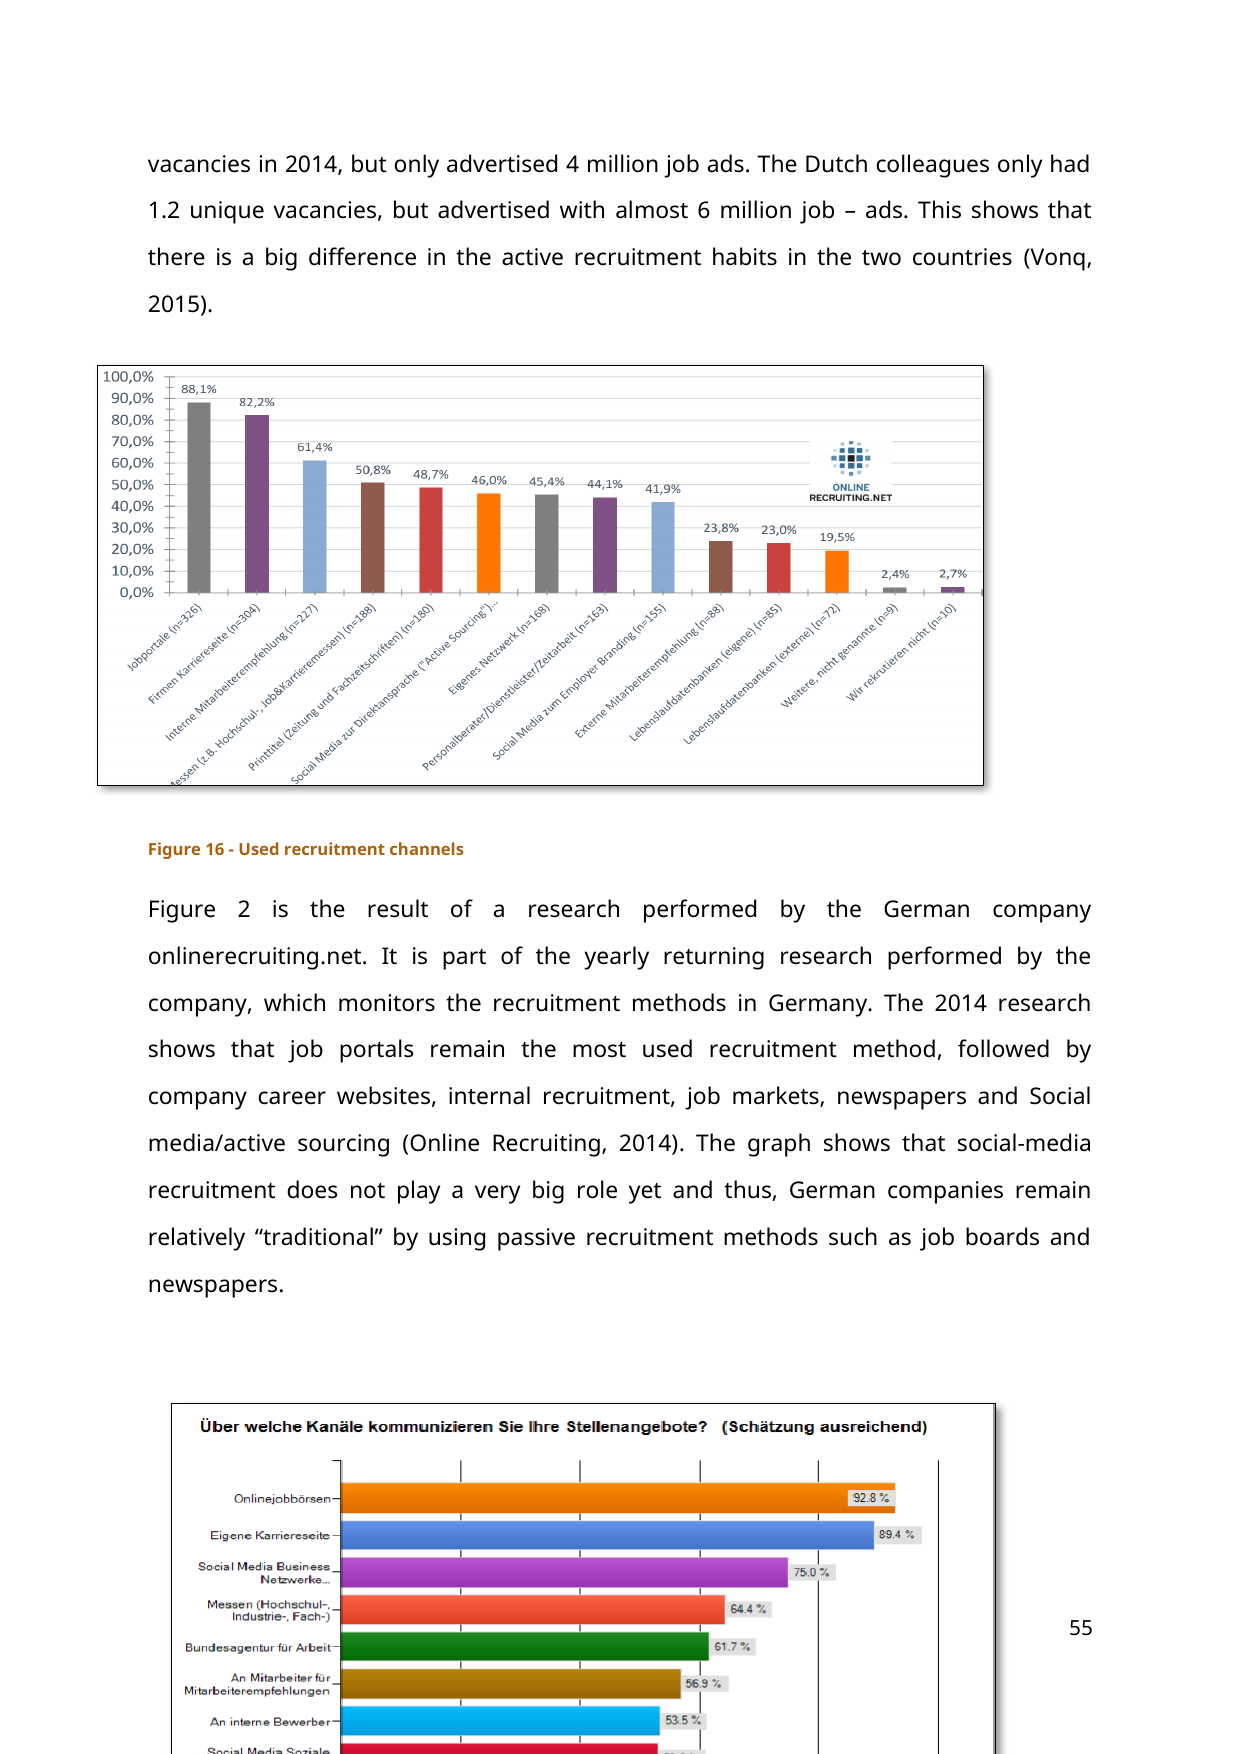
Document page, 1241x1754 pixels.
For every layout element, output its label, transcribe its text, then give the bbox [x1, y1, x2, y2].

text Figure 2 is the result of a research performed by the German company onlinerecruiting.net. It is part of the yearly returning research performed by the company, which monitors the recruitment methods in Germany. The 2014 research shows that job portals remain the most used recruitment method, followed by company career websites, internal recruitment, job markets, newspapers and Social media/active sourcing. The graph shows that social-media recruitment does not play a very big role yet and thus, German companies remain relatively “traditional” by using passive recruitment methods such as job boards and newspapers. [148, 893, 1093, 1299]
picture [172, 1404, 995, 1754]
picture [98, 366, 983, 785]
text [148, 148, 1093, 319]
